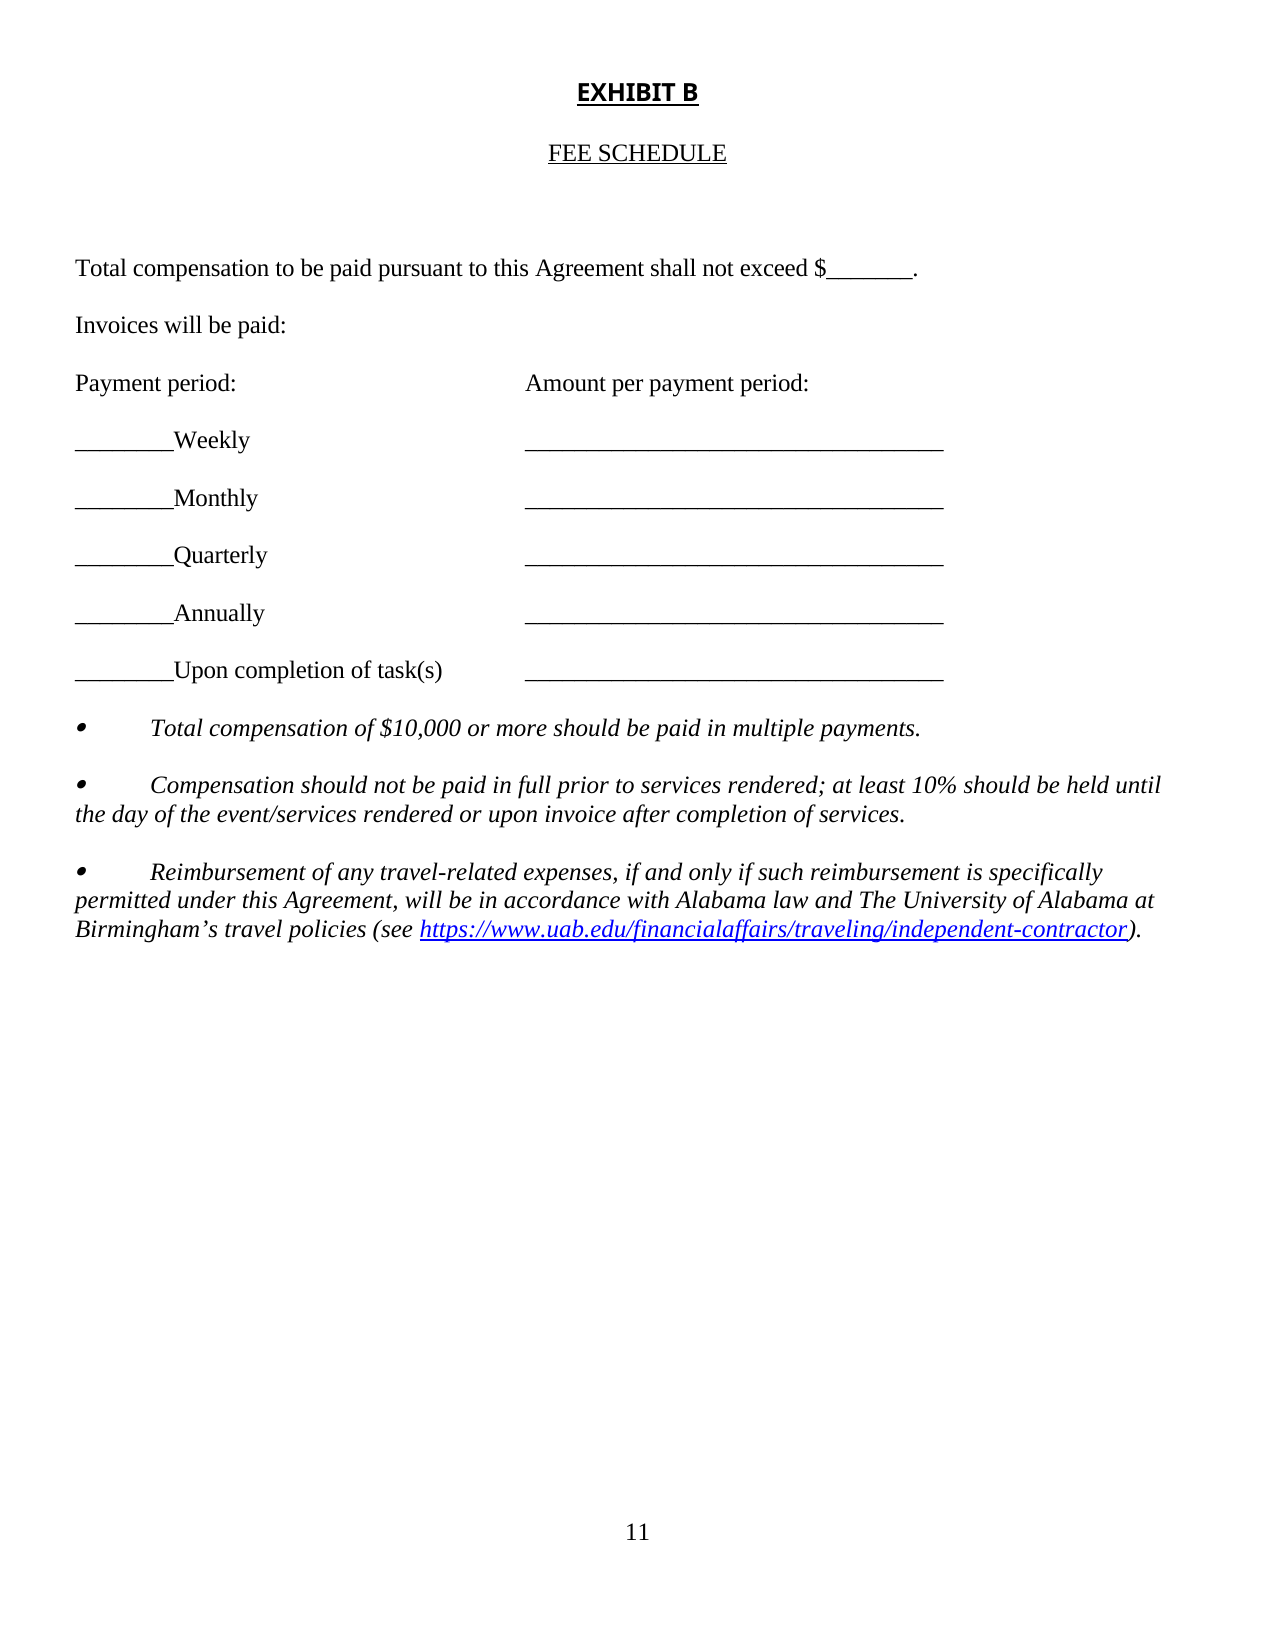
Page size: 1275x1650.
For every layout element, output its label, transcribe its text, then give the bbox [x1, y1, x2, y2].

text ________Quarterly __________________________________ [75, 540, 1200, 569]
text Exhibit B [75, 75, 1200, 109]
text ________Upon completion of task(s) __________________________________ [75, 655, 1200, 684]
text Total compensation to be paid pursuant to this Agreement shall not exceed $_______. [75, 253, 1200, 282]
text FEE SCHEDULE [75, 138, 1200, 167]
list Compensation should not be paid in full prior to services rendered; at least 10% should be held until the day of the event/services rendered or upon invoice after completion of services. [75, 770, 1200, 828]
text ________Weekly __________________________________ [75, 425, 1200, 454]
text ________Annually __________________________________ [75, 598, 1200, 627]
text Invoices will be paid: [75, 310, 1200, 339]
text Payment period: Amount per payment period: [75, 368, 1200, 397]
list Total compensation of $10,000 or more should be paid in multiple payments. [75, 713, 1200, 742]
list Reimbursement of any travel-related expenses, if and only if such reimbursement is specifically permitted under this Agreement, will be in accordance with Alabama law and The University of Alabama at Birmingham’s travel policies (see https://www.uab.edu/financialaffairs/traveling/independent-contractor). [75, 857, 1200, 943]
text ________Monthly __________________________________ [75, 483, 1200, 512]
